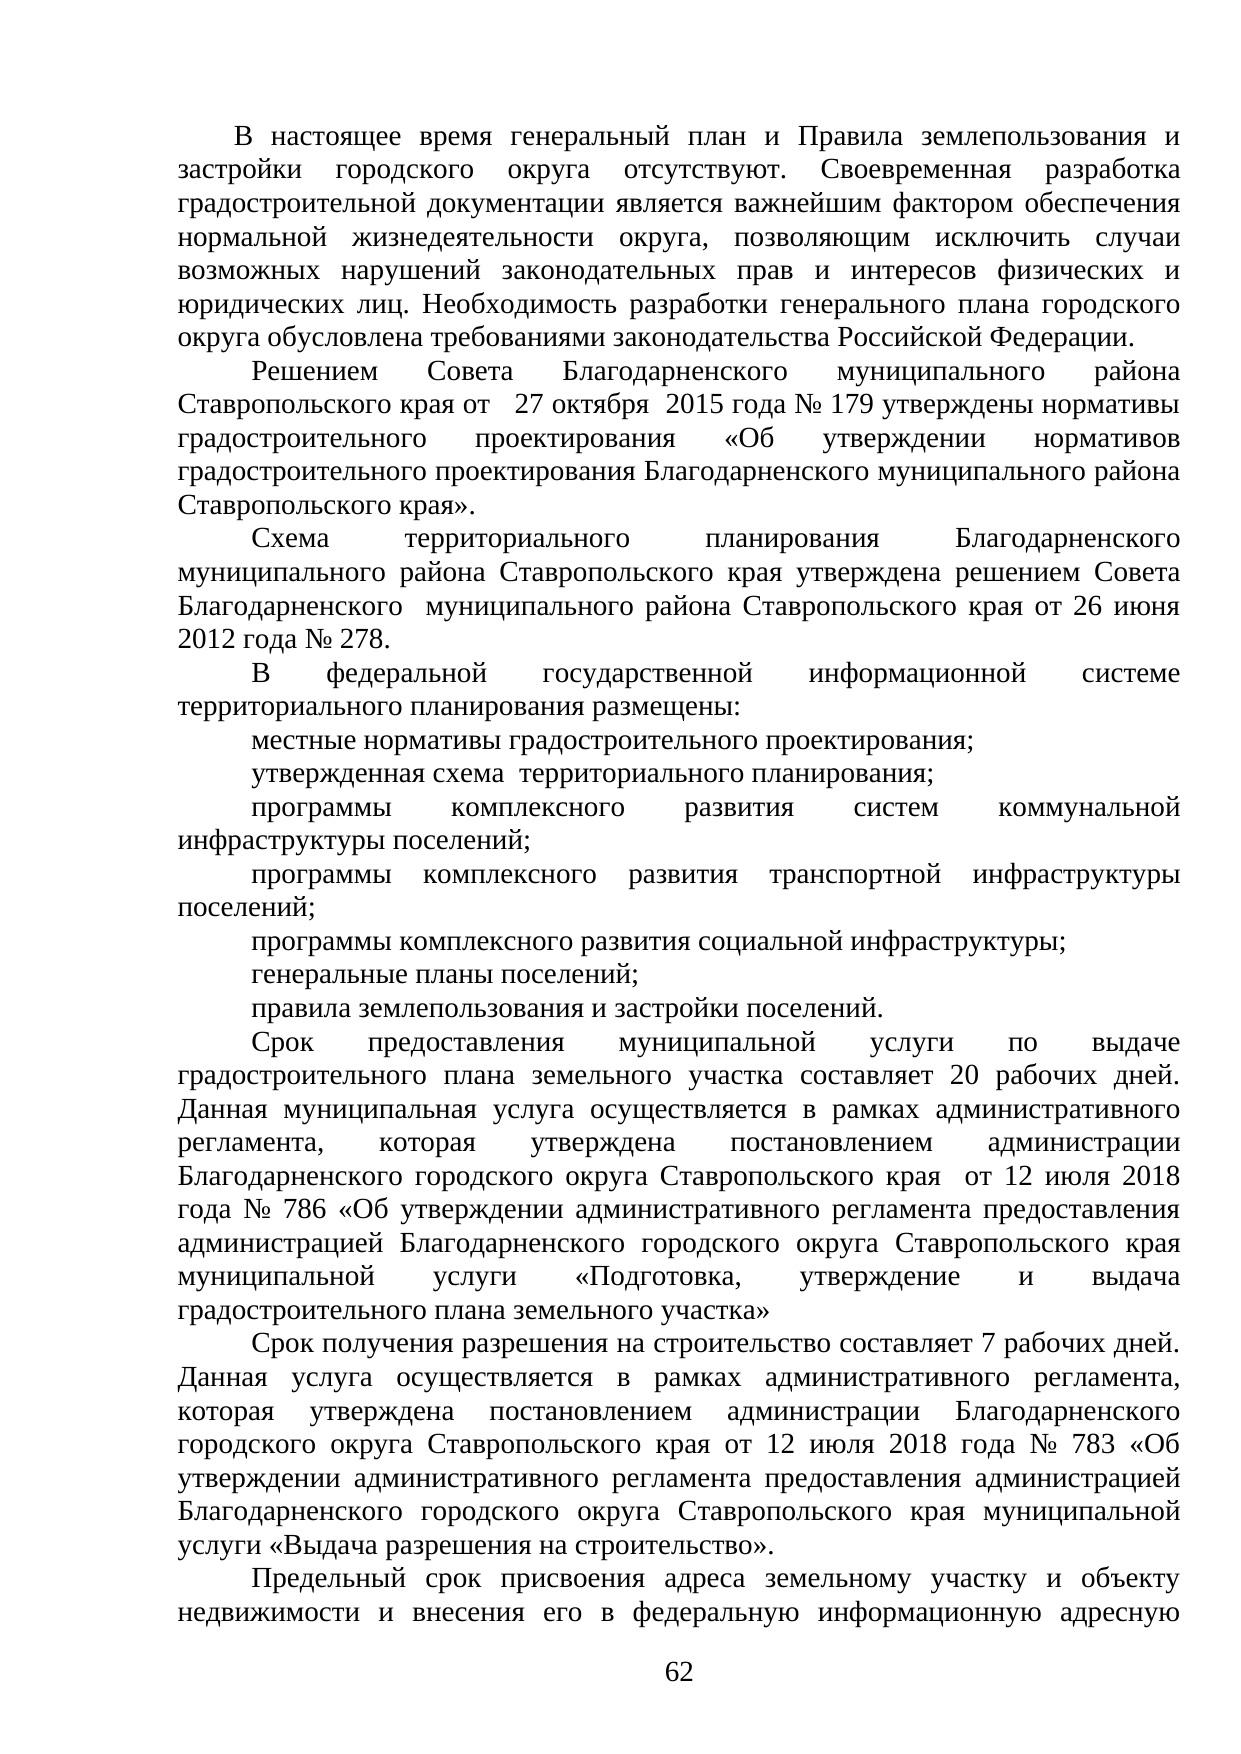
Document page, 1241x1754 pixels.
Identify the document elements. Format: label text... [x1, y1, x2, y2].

text В федеральной государственной информационной системе территориального планирования размещены: [177, 655, 1181, 722]
text В настоящее время генеральный план и Правила землепользования и застройки городского округа отсутствуют. Своевременная разработка градостроительной документации является важнейшим фактором обеспечения нормальной жизнедеятельности округа, позволяющим исключить случаи возможных нарушений законодательных прав и интересов физических и юридических лиц. Необходимость разработки генерального плана городского округа обусловлена требованиями законодательства Российской Федерации. [177, 118, 1181, 353]
text Схема территориального планирования Благодарненского муниципального района Ставропольского края утверждена решением Совета Благодарненского муниципального района Ставропольского края от 26 июня 2012 года № 278. [177, 521, 1181, 655]
text программы комплексного развития систем коммунальной инфраструктуры поселений; [177, 789, 1181, 856]
text Решением Совета Благодарненского муниципального района Ставропольского края от 27 октября 2015 года № 179 утверждены нормативы градостроительного проектирования «Об утверждении нормативов градостроительного проектирования Благодарненского муниципального района Ставропольского края». [177, 353, 1181, 521]
text Срок предоставления муниципальной услуги по выдаче градостроительного плана земельного участка составляет 20 рабочих дней. Данная муниципальная услуга осуществляется в рамках административного регламента, которая утверждена постановлением администрации Благодарненского городского округа Ставропольского края от 12 июля 2018 года № 786 «Об утверждении административного регламента предоставления администрацией Благодарненского городского округа Ставропольского края муниципальной услуги «Подготовка, утверждение и выдача градостроительного плана земельного участка» [177, 1024, 1181, 1326]
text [177, 1560, 1181, 1627]
text программы комплексного развития социальной инфраструктуры; [177, 923, 1181, 957]
text программы комплексного развития транспортной инфраструктуры поселений; [177, 856, 1181, 923]
text генеральные планы поселений; [177, 957, 1181, 990]
text местные нормативы градостроительного проектирования; [177, 722, 1181, 755]
text утвержденная схема территориального планирования; [177, 755, 1181, 789]
text правила землепользования и застройки поселений. [177, 990, 1181, 1024]
text Срок получения разрешения на строительство составляет 7 рабочих дней. Данная услуга осуществляется в рамках административного регламента, которая утверждена постановлением администрации Благодарненского городского округа Ставропольского края от 12 июля 2018 года № 783 «Об утверждении административного регламента предоставления администрацией Благодарненского городского округа Ставропольского края муниципальной услуги «Выдача разрешения на строительство». [177, 1326, 1181, 1560]
